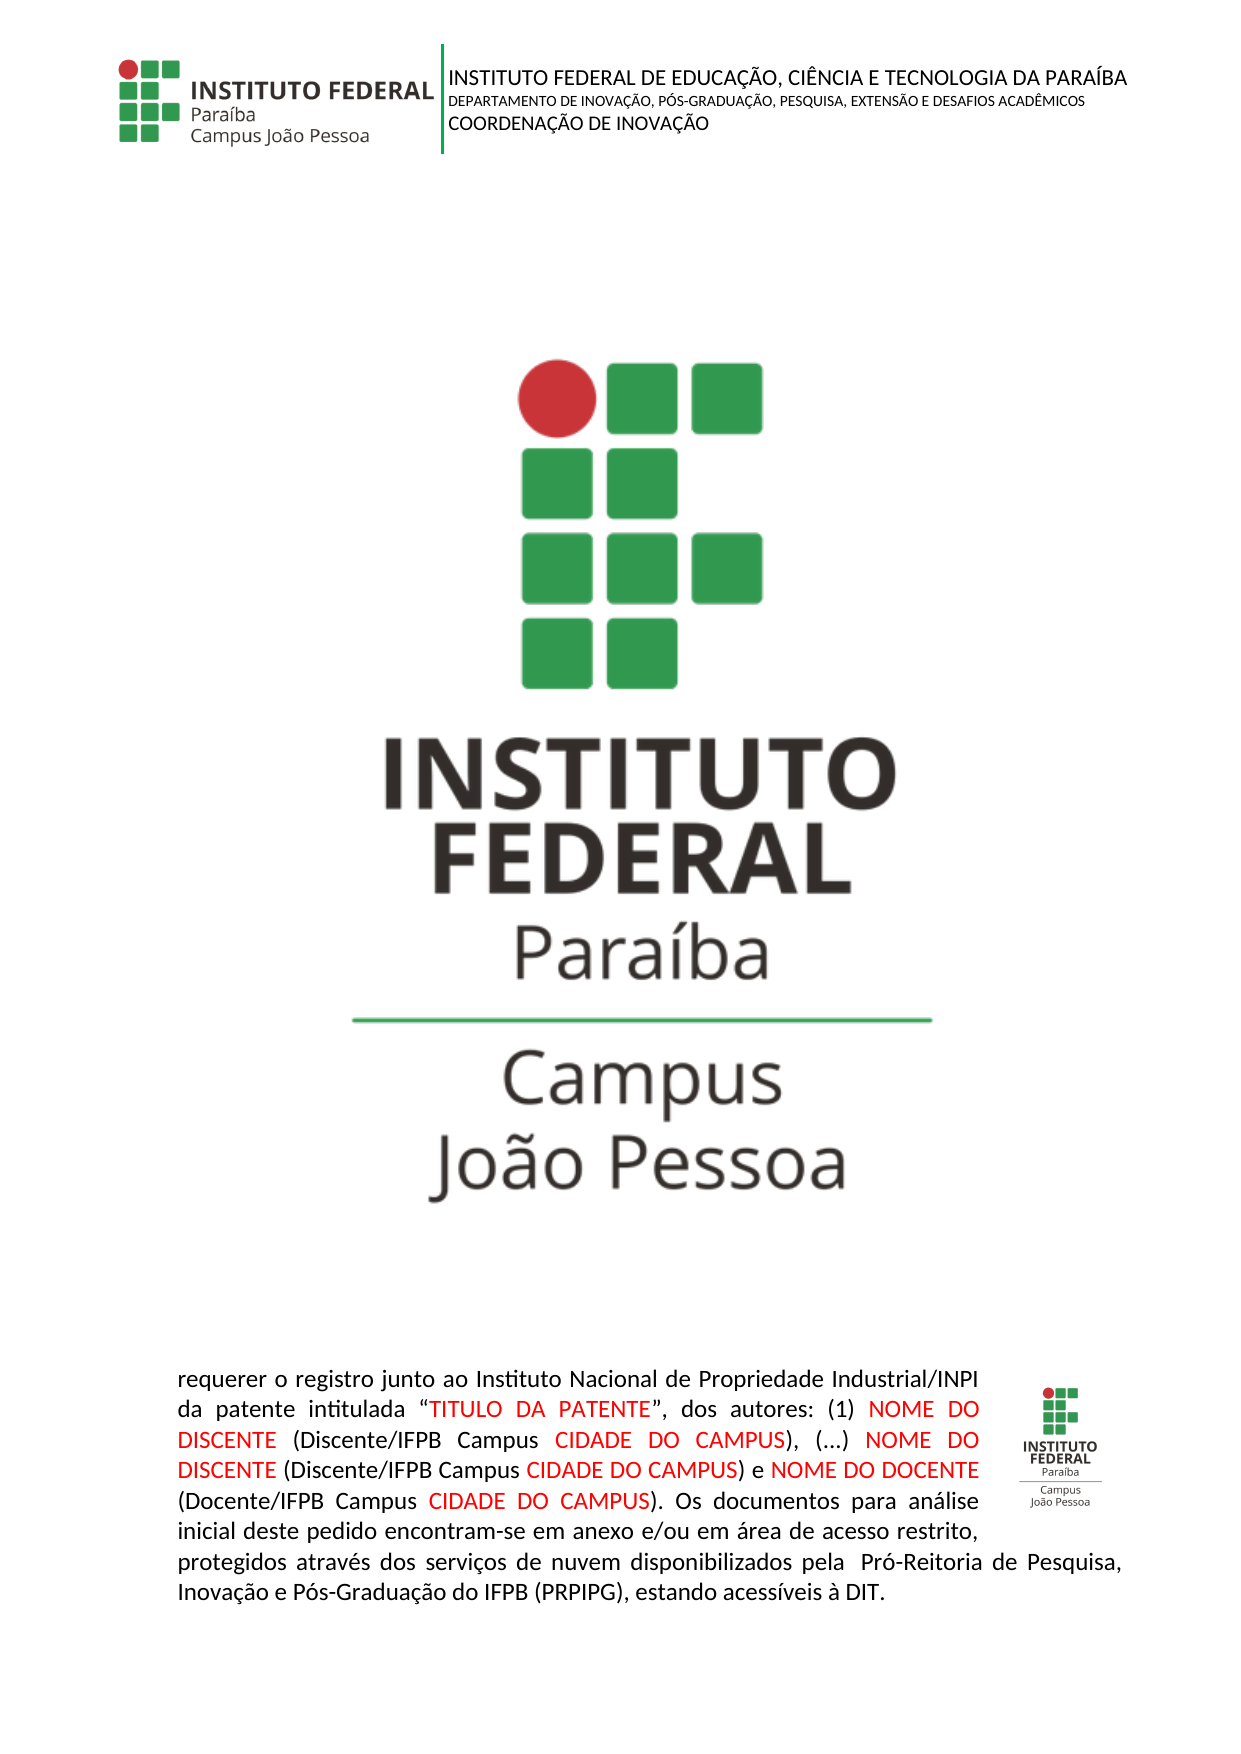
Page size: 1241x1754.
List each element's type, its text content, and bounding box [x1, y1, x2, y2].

picture [206, 182, 1123, 1533]
picture [118, 44, 442, 154]
text Eu, NOME DO REQUERENTE, CPF 000.000.000-00, RG 0.000.000, docente/discente do IFPB Campus João Pessoa, matrícula/SIAPE 00000000000, venho através do presente requerer o registro junto ao Instituto Nacional de Propriedade Industrial/INPI da patente intitulada “TITULO DA PATENTE”, dos autores: (1) NOME DO DISCENTE (Discente/IFPB Campus CIDADE DO CAMPUS), (...) NOME DO DISCENTE (Discente/IFPB Campus CIDADE DO CAMPUS) e NOME DO DOCENTE (Docente/IFPB Campus CIDADE DO CAMPUS). Os documentos para análise inicial deste pedido encontram-se em anexo e/ou em área de acesso restrito, protegidos através dos serviços de nuvem disponibilizados pela Pró-Reitoria de Pesquisa, Inovação e Pós-Graduação do IFPB (PRPIPG), estando acessíveis à DIT. [177, 1363, 1122, 1607]
